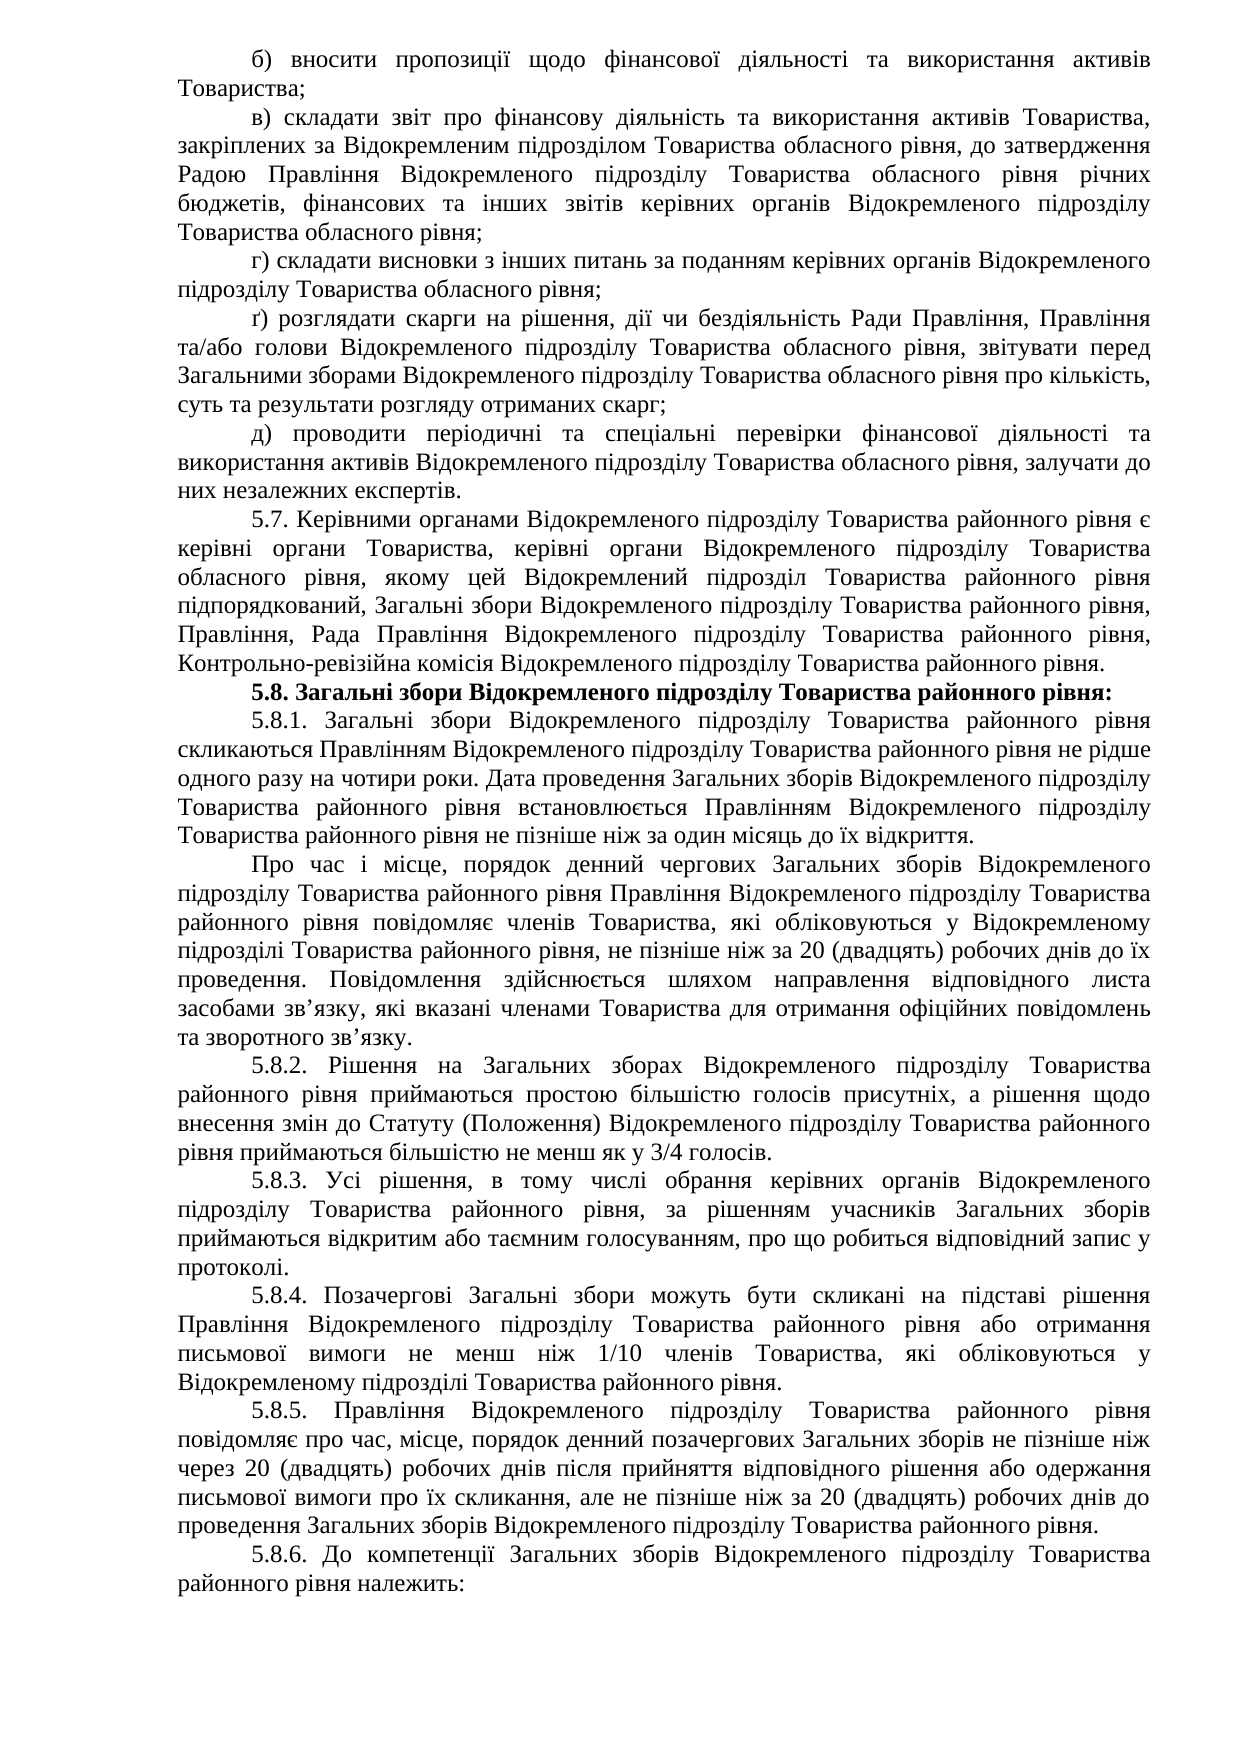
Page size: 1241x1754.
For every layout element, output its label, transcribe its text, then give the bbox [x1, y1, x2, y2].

text г) складати висновки з інших питань за поданням керівних органів Відокремленого підрозділу Товариства обласного рівня; [177, 246, 1152, 303]
text ґ) розглядати скарги на рішення, дії чи бездіяльність Ради Правління, Правління та/або голови Відокремленого підрозділу Товариства обласного рівня, звітувати перед Загальними зборами Відокремленого підрозділу Товариства обласного рівня про кількість, суть та результати розгляду отриманих скарг; [177, 303, 1152, 418]
text 5.8.3. Усі рішення, в тому числі обрання керівних органів Відокремленого підрозділу Товариства районного рівня, за рішенням учасників Загальних зборів приймаються відкритим або таємним голосуванням, про що робиться відповідний запис у протоколі. [177, 1166, 1152, 1281]
text 5.8.6. До компетенції Загальних зборів Відокремленого підрозділу Товариства районного рівня належить: [177, 1539, 1152, 1597]
text д) проводити періодичні та спеціальні перевірки фінансової діяльності та використання активів Відокремленого підрозділу Товариства обласного рівня, залучати до них незалежних експертів. [177, 418, 1152, 504]
text Про час і місце, порядок денний чергових Загальних зборів Відокремленого підрозділу Товариства районного рівня Правління Відокремленого підрозділу Товариства районного рівня повідомляє членів Товариства, які обліковуються у Відокремленому підрозділі Товариства районного рівня, не пізніше ніж за 20 (двадцять) робочих днів до їх проведення. Повідомлення здійснюється шляхом направлення відповідного листа засобами зв’язку, які вказані членами Товариства для отримання офіційних повідомлень та зворотного зв’язку. [177, 849, 1152, 1051]
text 5.8.1. Загальні збори Відокремленого підрозділу Товариства районного рівня скликаються Правлінням Відокремленого підрозділу Товариства районного рівня не рідше одного разу на чотири роки. Дата проведення Загальних зборів Відокремленого підрозділу Товариства районного рівня встановлюється Правлінням Відокремленого підрозділу Товариства районного рівня не пізніше ніж за один місяць до їх відкриття. [177, 706, 1152, 849]
text 5.7. Керівними органами Відокремленого підрозділу Товариства районного рівня є керівні органи Товариства, керівні органи Відокремленого підрозділу Товариства обласного рівня, якому цей Відокремлений підрозділ Товариства районного рівня підпорядкований, Загальні збори Відокремленого підрозділу Товариства районного рівня, Правління, Рада Правління Відокремленого підрозділу Товариства районного рівня, Контрольно-ревізійна комісія Відокремленого підрозділу Товариства районного рівня. [177, 504, 1152, 677]
text 5.8.2. Рішення на Загальних зборах Відокремленого підрозділу Товариства районного рівня приймаються простою більшістю голосів присутніх, а рішення щодо внесення змін до Статуту (Положення) Відокремленого підрозділу Товариства районного рівня приймаються більшістю не менш як у 3/4 голосів. [177, 1051, 1152, 1166]
text 5.8.4. Позачергові Загальні збори можуть бути скликані на підставі рішення Правління Відокремленого підрозділу Товариства районного рівня або отримання письмової вимоги не менш ніж 1/10 членів Товариства, які обліковуються у Відокремленому підрозділі Товариства районного рівня. [177, 1281, 1152, 1396]
text 5.8.5. Правління Відокремленого підрозділу Товариства районного рівня повідомляє про час, місце, порядок денний позачергових Загальних зборів не пізніше ніж через 20 (двадцять) робочих днів після прийняття відповідного рішення або одержання письмової вимоги про їх скликання, але не пізніше ніж за 20 (двадцять) робочих днів до проведення Загальних зборів Відокремленого підрозділу Товариства районного рівня. [177, 1396, 1152, 1539]
text 5.8. Загальні збори Відокремленого підрозділу Товариства районного рівня: [177, 677, 1152, 706]
text б) вносити пропозиції щодо фінансової діяльності та використання активів Товариства; [177, 44, 1152, 102]
text в) складати звіт про фінансову діяльність та використання активів Товариства, закріплених за Відокремленим підрозділом Товариства обласного рівня, до затвердження Радою Правління Відокремленого підрозділу Товариства обласного рівня річних бюджетів, фінансових та інших звітів керівних органів Відокремленого підрозділу Товариства обласного рівня; [177, 102, 1152, 246]
